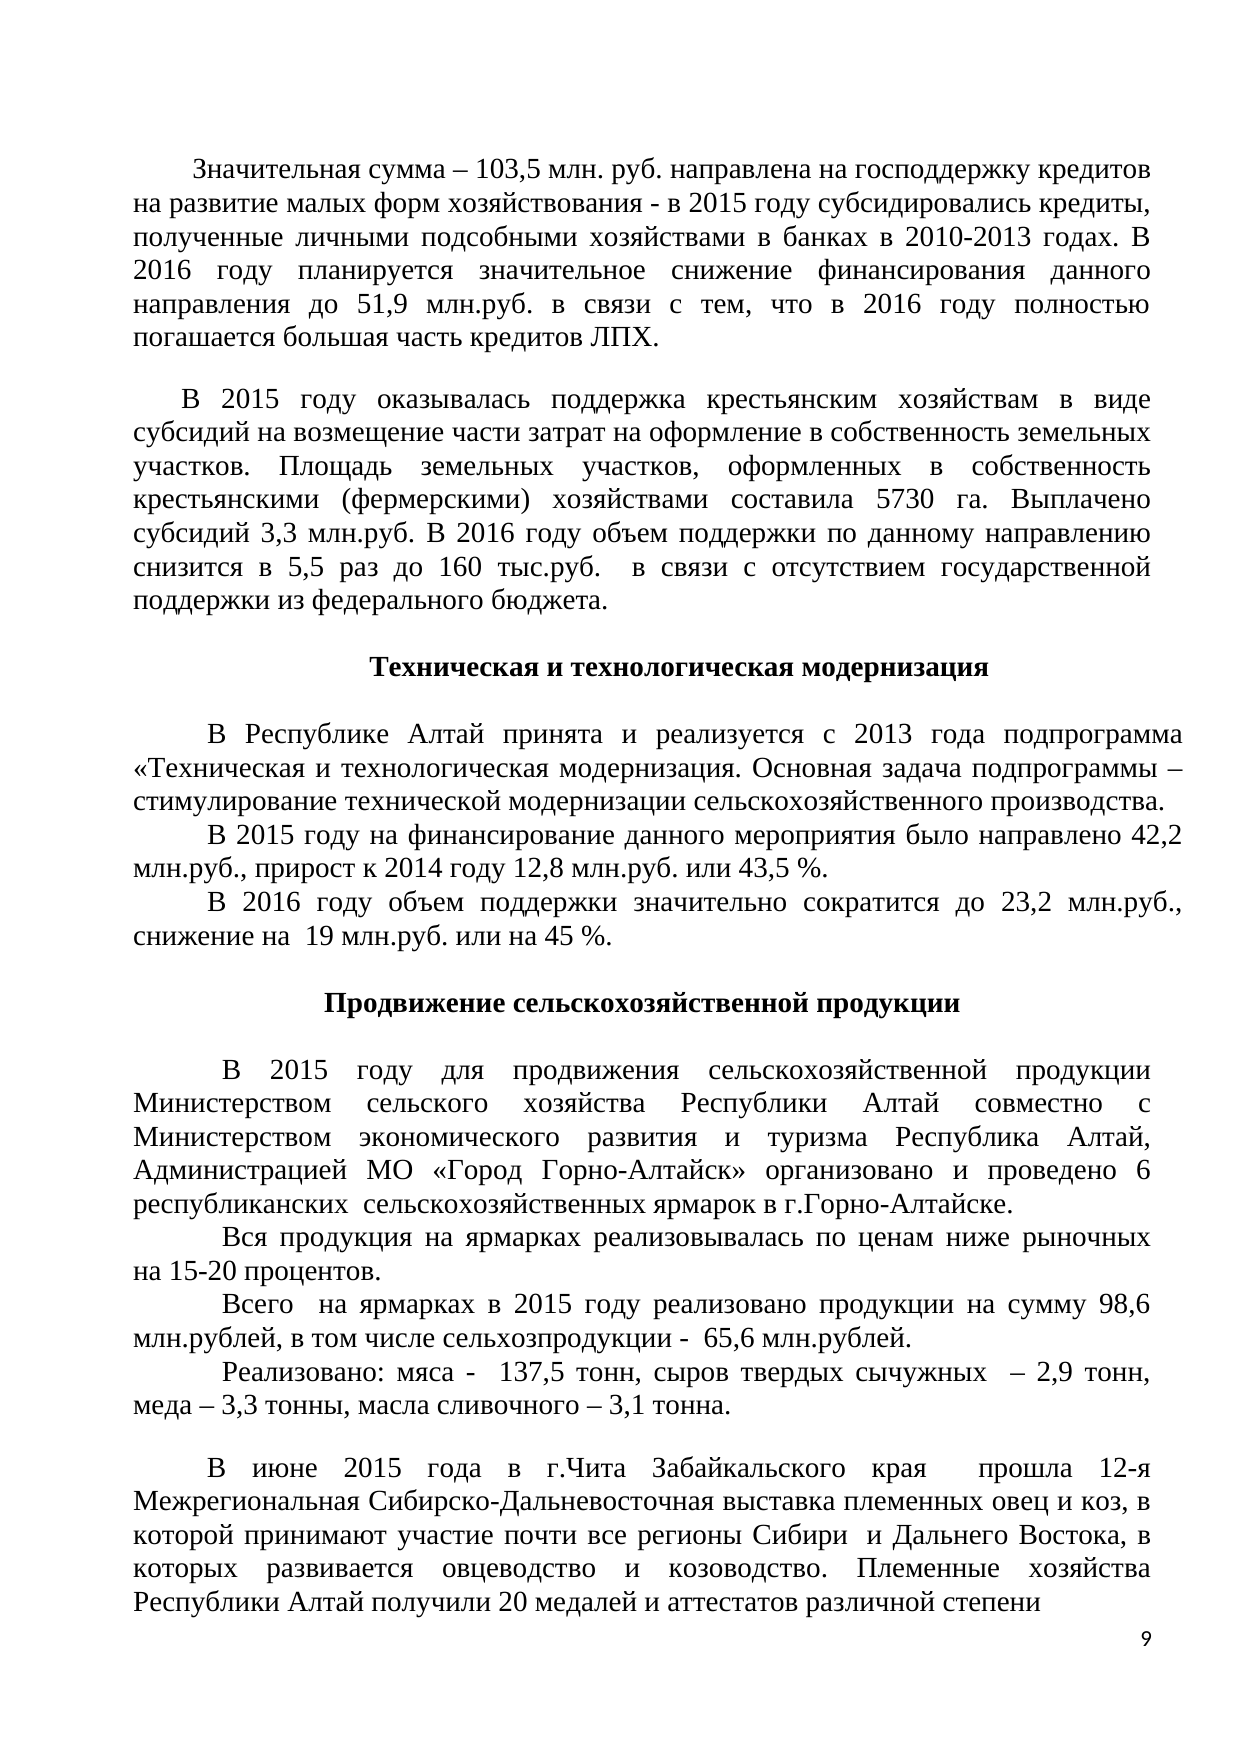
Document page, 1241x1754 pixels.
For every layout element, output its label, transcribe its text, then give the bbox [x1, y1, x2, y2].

text Техническая и технологическая модернизация [133, 649, 1152, 683]
text В июне 2015 года в г.Чита Забайкальского края прошла 12-я Межрегиональная Сибирско-Дальневосточная выставка племенных овец и коз, в которой принимают участие почти все регионы Сибири и Дальнего Востока, в которых развивается овцеводство и козоводство. Племенные хозяйства Республики Алтай получили 20 медалей и аттестатов различной степени [133, 1450, 1152, 1618]
text В Республике Алтай принята и реализуется с 2013 года подпрограмма «Техническая и технологическая модернизация. Основная задача подпрограммы – стимулирование технической модернизации сельскохозяйственного производства. [133, 716, 1183, 817]
text Всего на ярмарках в 2015 году реализовано продукции на сумму 98,6 млн.рублей, в том числе сельхозпродукции - 65,6 млн.рублей. [133, 1287, 1152, 1354]
text Вся продукция на ярмарках реализовывалась по ценам ниже рыночных на 15-20 процентов. [133, 1219, 1152, 1287]
text Продвижение сельскохозяйственной продукции [133, 985, 1152, 1018]
text В 2015 году на финансирование данного мероприятия было направлено 42,2 млн.руб., прирост к 2014 году 12,8 млн.руб. или 43,5 %. [133, 817, 1183, 884]
text В 2016 году объем поддержки значительно сократится до 23,2 млн.руб., снижение на 19 млн.руб. или на 45 %. [133, 884, 1183, 951]
text Значительная сумма – 103,5 млн. руб. направлена на господдержку кредитов на развитие малых форм хозяйствования - в 2015 году субсидировались кредиты, полученные личными подсобными хозяйствами в банках в 2010-2013 годах. В 2016 году планируется значительное снижение финансирования данного направления до 51,9 млн.руб. в связи с тем, что в 2016 году полностью погашается большая часть кредитов ЛПХ. [133, 152, 1152, 353]
text В 2015 году оказывалась поддержка крестьянским хозяйствам в виде субсидий на возмещение части затрат на оформление в собственность земельных участков. Площадь земельных участков, оформленных в собственность крестьянскими (фермерскими) хозяйствами составила 5730 га. Выплачено субсидий 3,3 млн.руб. В 2016 году объем поддержки по данному направлению снизится в 5,5 раз до 160 тыс.руб. в связи с отсутствием государственной поддержки из федерального бюджета. [133, 381, 1152, 616]
text В 2015 году для продвижения сельскохозяйственной продукции Министерством сельского хозяйства Республики Алтай совместно с Министерством экономического развития и туризма Республика Алтай, Администрацией МО «Город Горно-Алтайск» организовано и проведено 6 республиканских сельскохозяйственных ярмарок в г.Горно-Алтайске. [133, 1052, 1152, 1219]
text Реализовано: мяса - 137,5 тонн, сыров твердых сычужных – 2,9 тонн, меда – 3,3 тонны, масла сливочного – 3,1 тонна. [133, 1354, 1152, 1421]
